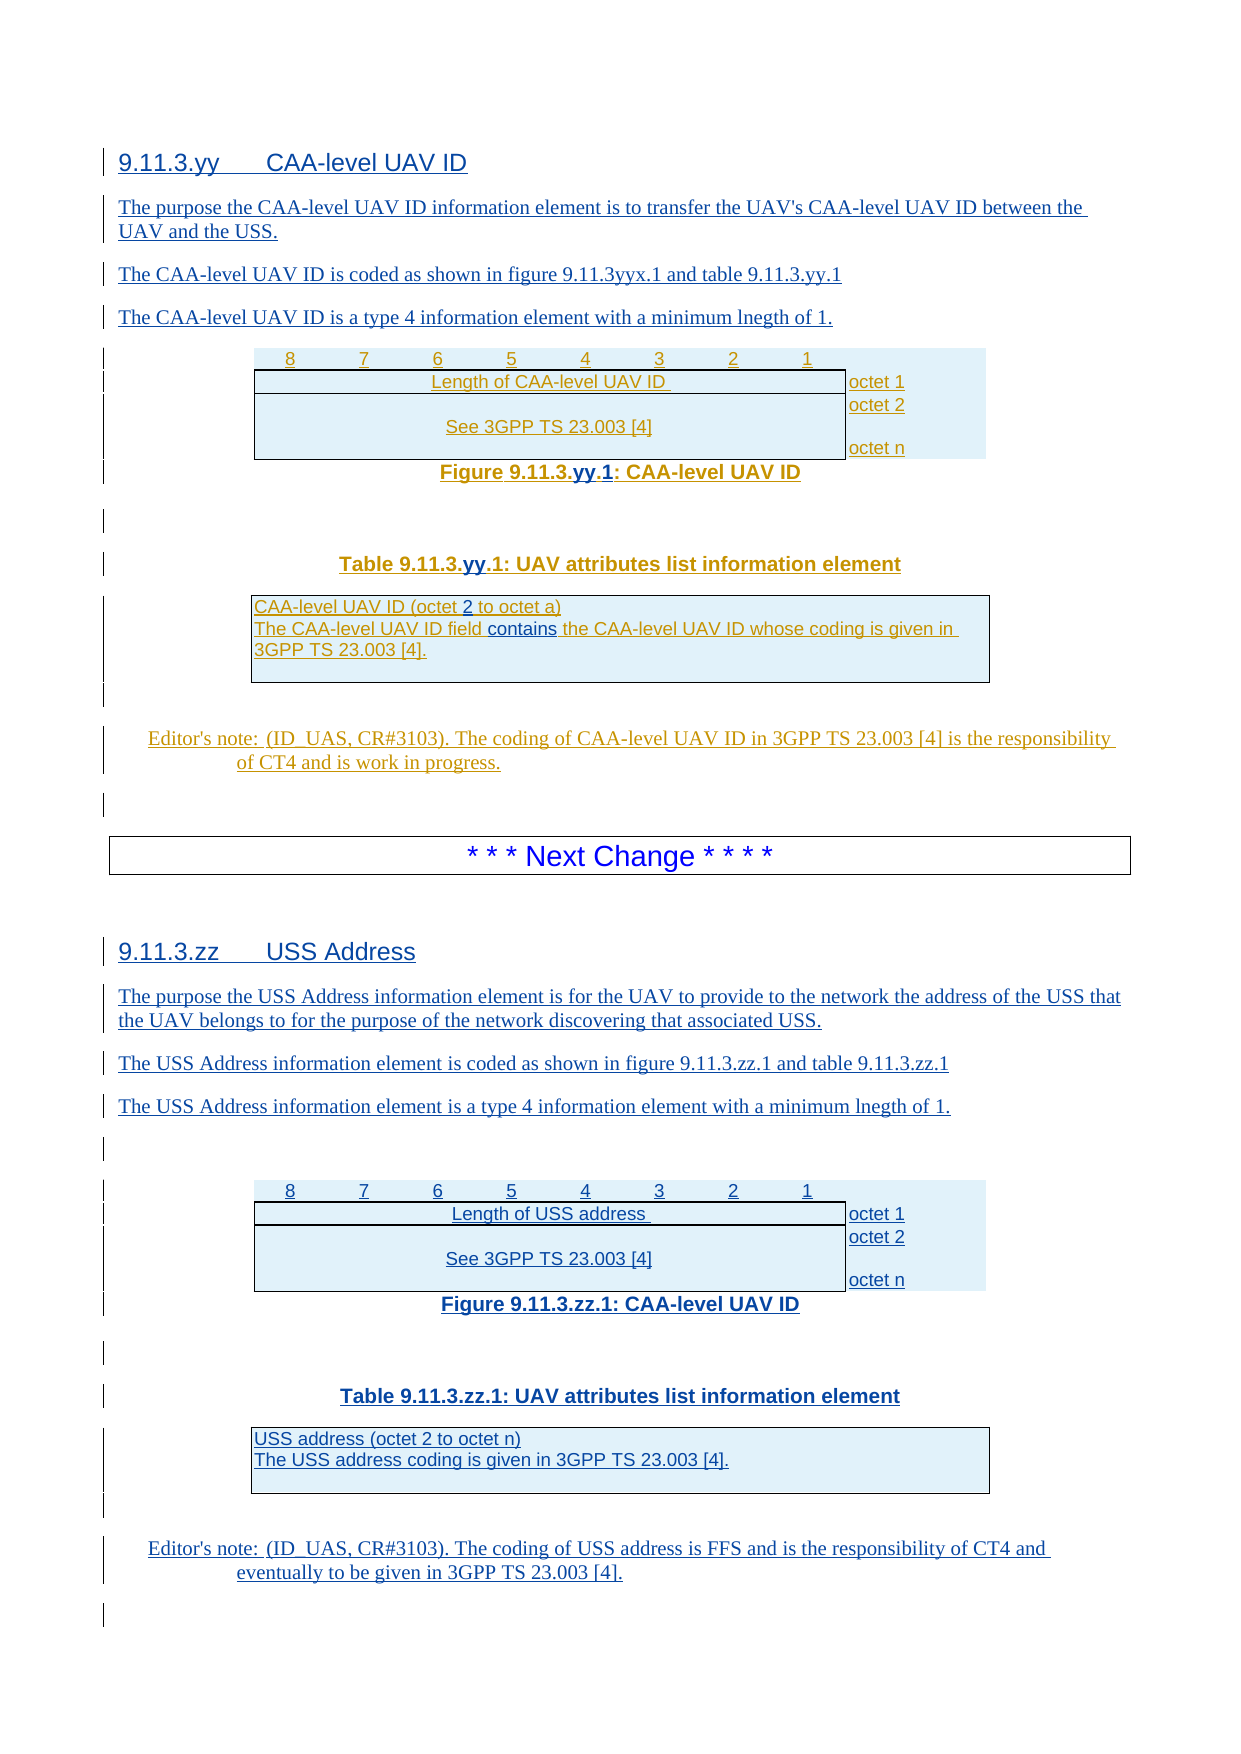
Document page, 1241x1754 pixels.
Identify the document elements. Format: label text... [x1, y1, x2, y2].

text * * * Next Change * * * * [110, 837, 1130, 874]
